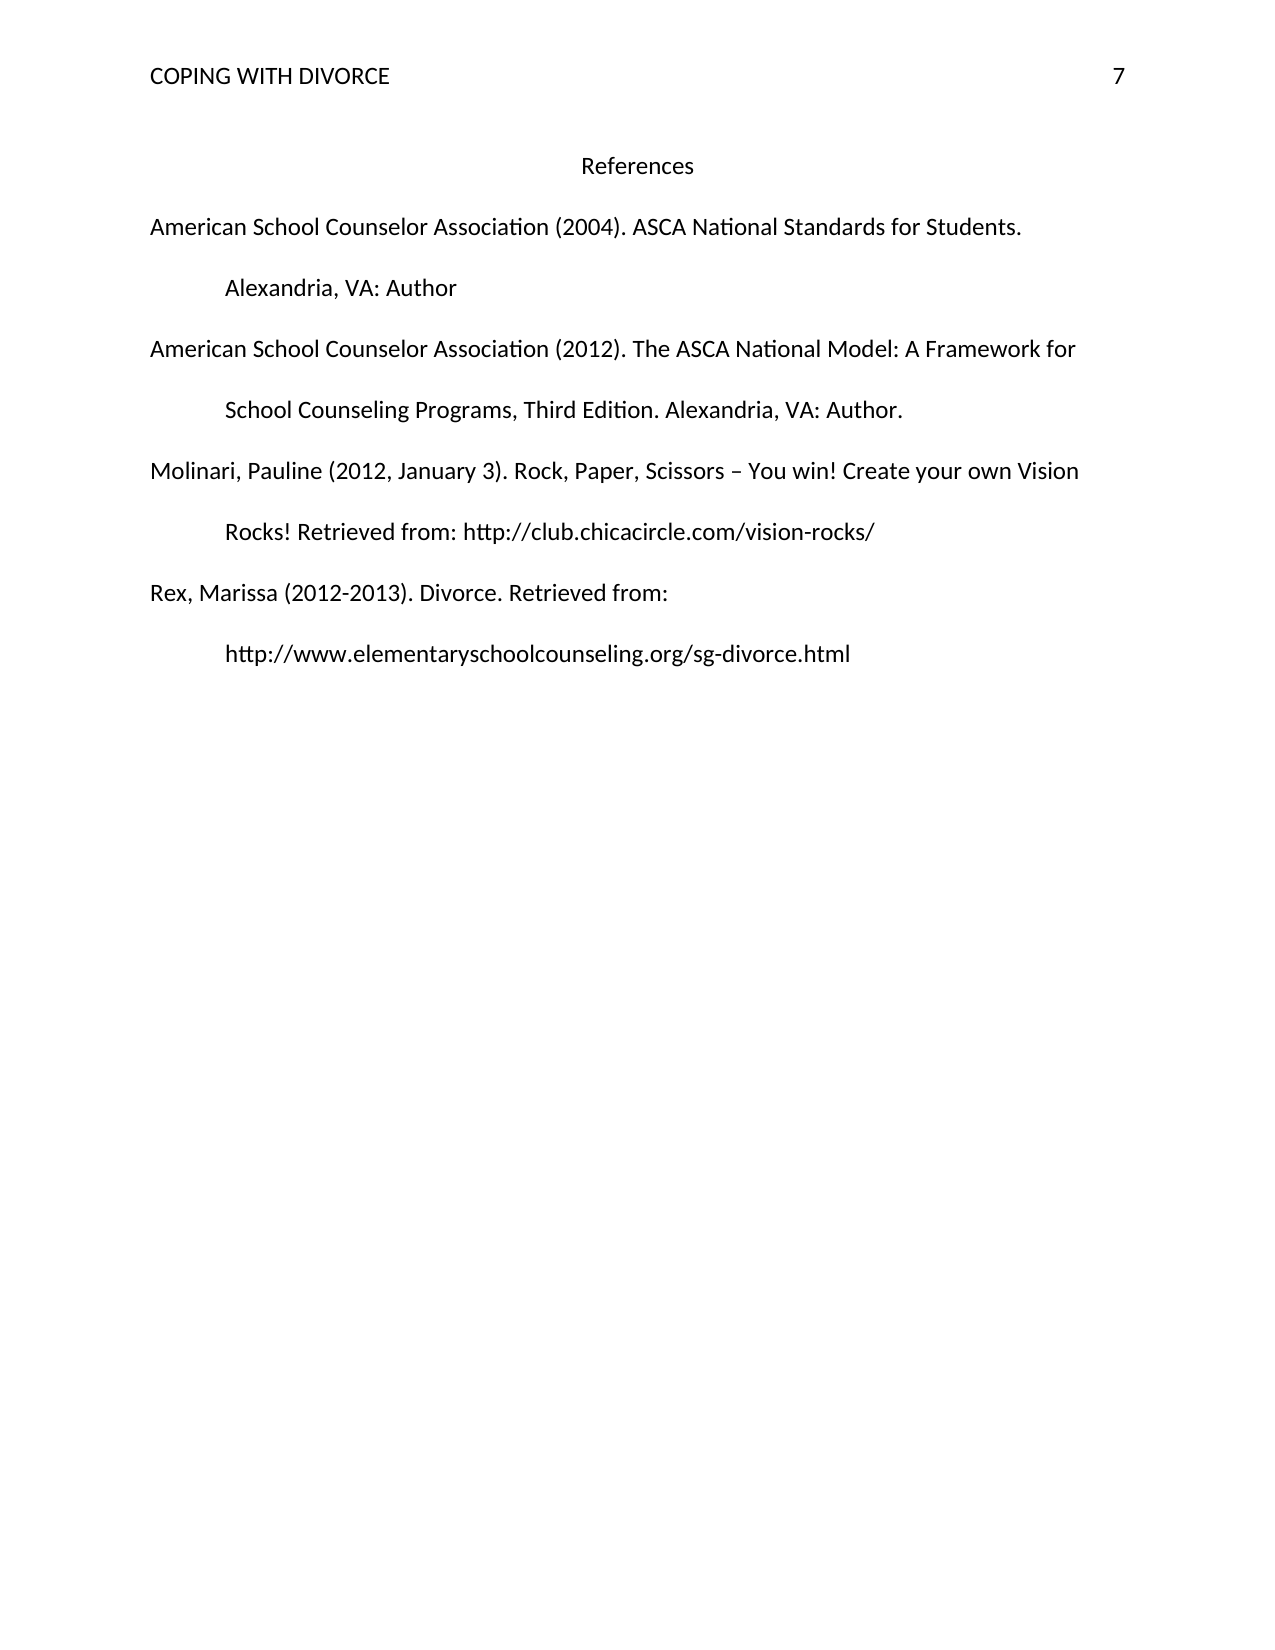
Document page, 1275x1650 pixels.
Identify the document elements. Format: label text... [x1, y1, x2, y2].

text References [150, 150, 1125, 181]
text Rocks! Retrieved from: http://club.chicacircle.com/vision-rocks/ [150, 516, 1125, 547]
text School Counseling Programs, Third Edition. Alexandria, VA: Author. [150, 394, 1125, 425]
text Rex, Marissa (2012-2013). Divorce. Retrieved from: [150, 577, 1125, 608]
text Alexandria, VA: Author [150, 272, 1125, 303]
text American School Counselor Association (2004). ASCA National Standards for Students. [150, 211, 1125, 242]
text http://www.elementaryschoolcounseling.org/sg-divorce.html [150, 638, 1125, 669]
text American School Counselor Association (2012). The ASCA National Model: A Framework for [150, 333, 1125, 364]
text Molinari, Pauline (2012, January 3). Rock, Paper, Scissors – You win! Create your own Vision [150, 455, 1125, 486]
